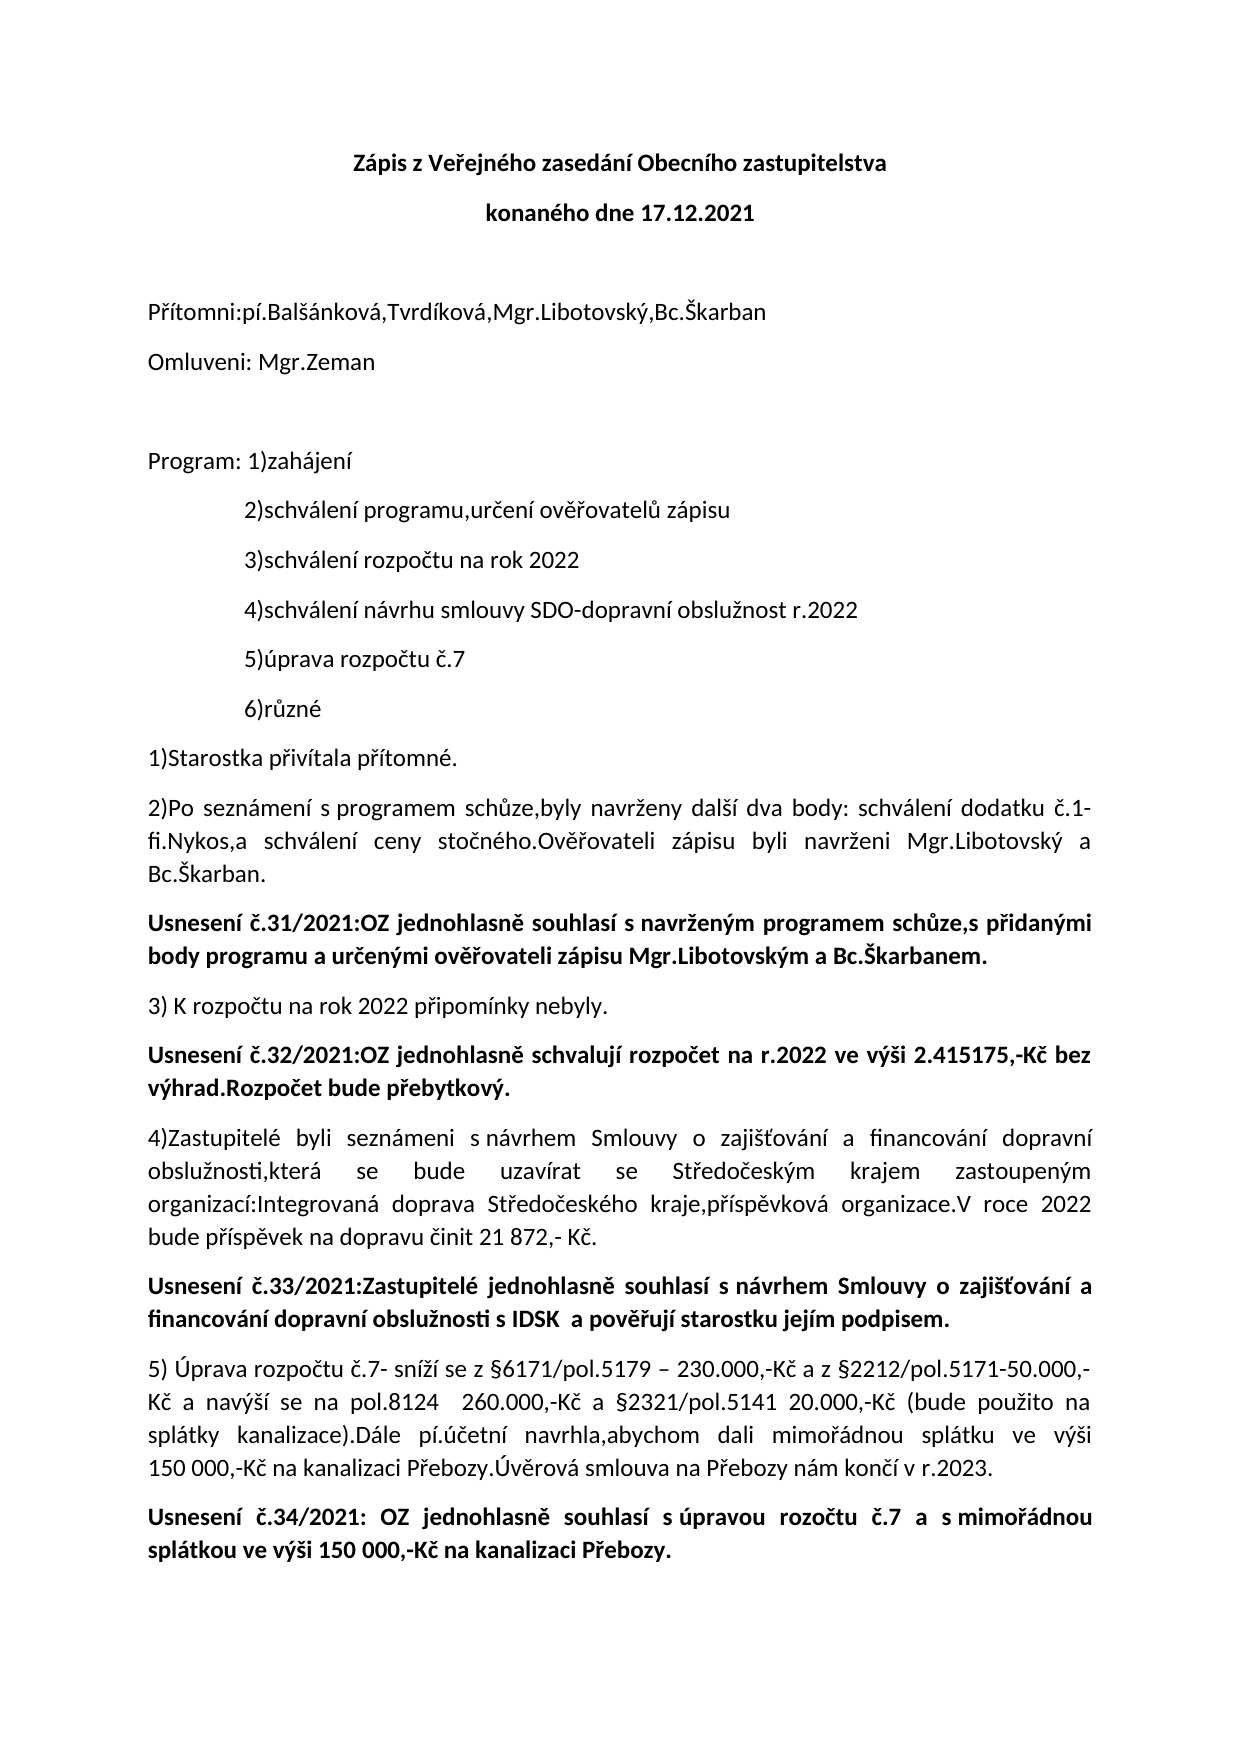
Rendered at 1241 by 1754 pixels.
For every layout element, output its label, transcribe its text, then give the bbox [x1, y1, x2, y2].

text Omluveni: Mgr.Zeman [148, 346, 1093, 376]
text 5) Úprava rozpočtu č.7- sníží se z §6171/pol.5179 – 230.000,-Kč a z §2212/pol.5171-50.000,-Kč a navýší se na pol.8124 260.000,-Kč a §2321/pol.5141 20.000,-Kč (bude použito na splátky kanalizace).Dále pí.účetní navrhla,abychom dali mimořádnou splátku ve výši 150 000,-Kč na kanalizaci Přebozy.Úvěrová smlouva na Přebozy nám končí v r.2023. [148, 1353, 1093, 1482]
text 6)různé [148, 693, 1093, 723]
text Usnesení č.33/2021:Zastupitelé jednohlasně souhlasí s návrhem Smlouvy o zajišťování a financování dopravní obslužnosti s IDSK a pověřují starostku jejím podpisem. [148, 1271, 1093, 1334]
text Zápis z Veřejného zasedání Obecního zastupitelstva [148, 148, 1093, 178]
text 4)schválení návrhu smlouvy SDO-dopravní obslužnost r.2022 [148, 594, 1093, 624]
text Usnesení č.32/2021:OZ jednohlasně schvalují rozpočet na r.2022 ve výši 2.415175,-Kč bez výhrad.Rozpočet bude přebytkový. [148, 1040, 1093, 1103]
text Usnesení č.34/2021: OZ jednohlasně souhlasí s úpravou rozočtu č.7 a s mimořádnou splátkou ve výši 150 000,-Kč na kanalizaci Přebozy. [148, 1501, 1093, 1565]
text Program: 1)zahájení [148, 445, 1093, 476]
text Přítomni:pí.Balšánková,Tvrdíková,Mgr.Libotovský,Bc.Škarban [148, 296, 1093, 327]
text 4)Zastupitelé byli seznámeni s návrhem Smlouvy o zajišťování a financování dopravní obslužnosti,která se bude uzavírat se Středočeským krajem zastoupeným organizací:Integrovaná doprava Středočeského kraje,příspěvková organizace.V roce 2022 bude příspěvek na dopravu činit 21 872,- Kč. [148, 1122, 1093, 1251]
text 2)schválení programu,určení ověřovatelů zápisu [148, 495, 1093, 525]
text 3)schválení rozpočtu na rok 2022 [148, 544, 1093, 575]
text konaného dne 17.12.2021 [148, 197, 1093, 228]
text 5)úprava rozpočtu č.7 [148, 643, 1093, 674]
text 1)Starostka přivítala přítomné. [148, 743, 1093, 773]
text Usnesení č.31/2021:OZ jednohlasně souhlasí s navrženým programem schůze,s přidanými body programu a určenými ověřovateli zápisu Mgr.Libotovským a Bc.Škarbanem. [148, 908, 1093, 971]
text 2)Po seznámení s programem schůze,byly navrženy další dva body: schválení dodatku č.1- fi.Nykos,a schválení ceny stočného.Ověřovateli zápisu byli navrženi Mgr.Libotovský a Bc.Škarban. [148, 792, 1093, 888]
text 3) K rozpočtu na rok 2022 připomínky nebyly. [148, 990, 1093, 1021]
